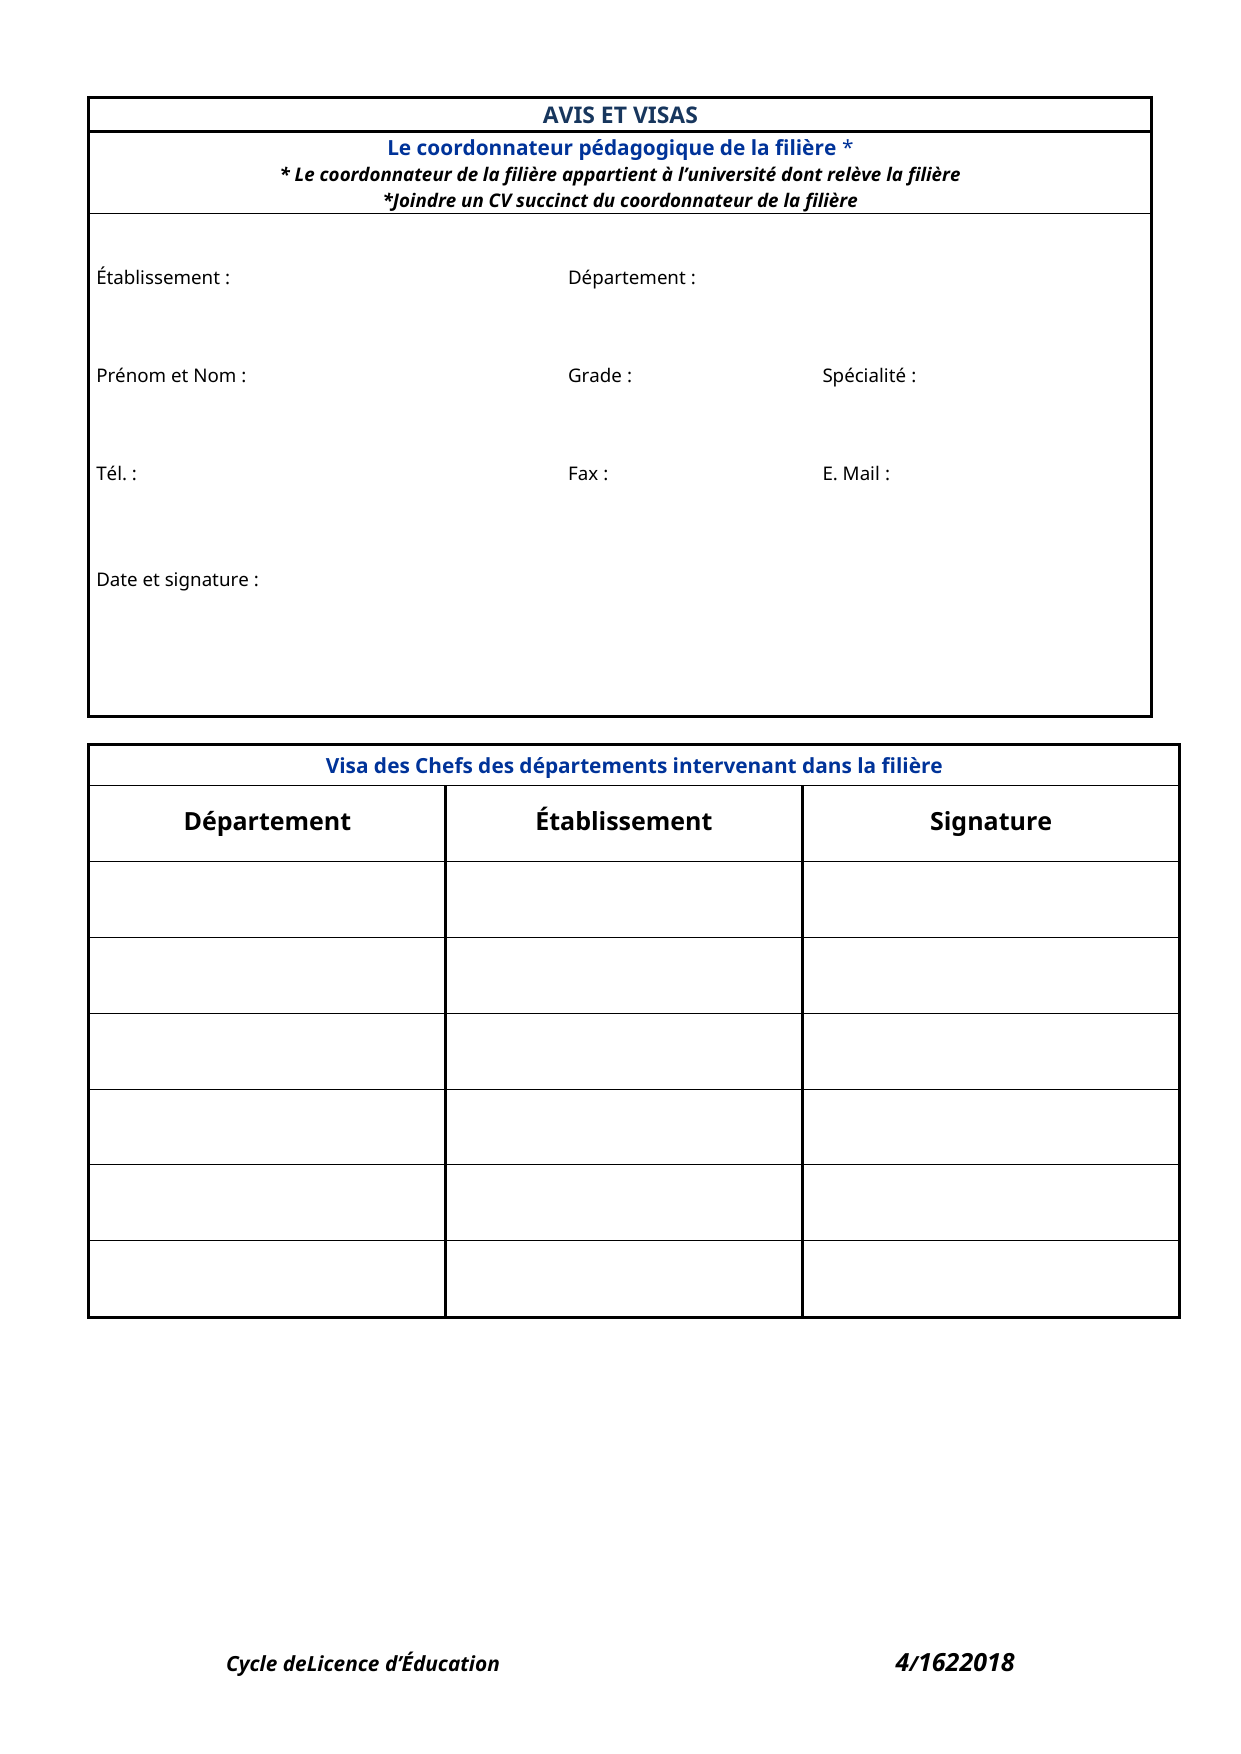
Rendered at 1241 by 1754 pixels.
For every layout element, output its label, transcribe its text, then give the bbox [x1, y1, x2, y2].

table_cell [447, 1090, 801, 1164]
table_cell Grade : [561, 363, 815, 461]
table_cell [804, 1014, 1178, 1088]
table_cell [90, 938, 444, 1013]
table_cell [90, 1165, 444, 1240]
table_header Visa des Chefs des départements intervenant dans la filière [90, 746, 1178, 785]
table_cell [447, 1014, 801, 1088]
table_cell [90, 1090, 444, 1164]
table_cell [804, 862, 1178, 937]
table_cell [804, 1241, 1178, 1316]
table_cell [804, 1165, 1178, 1240]
table_cell [447, 862, 801, 937]
table_cell [804, 1090, 1178, 1164]
table_cell Spécialité : [815, 363, 1150, 461]
table_cell Fax : [561, 461, 815, 515]
table_header AVIS ET VISAS [90, 99, 1150, 130]
table_cell E. Mail : [815, 461, 1150, 515]
table_cell Département [90, 786, 444, 861]
table_cell Prénom et Nom : [90, 363, 561, 461]
table_cell [90, 1241, 444, 1316]
table_cell [447, 1241, 801, 1316]
table_cell Le coordonnateur pédagogique de la filière * * Le coordonnateur de la filière appartient à l’université dont relève la filière *Joindre un CV succinct du coordonnateur de la filière [90, 133, 1150, 213]
table_cell Établissement : [90, 214, 561, 362]
table_cell Département : [561, 214, 1150, 362]
table_cell Signature [804, 786, 1178, 861]
table_cell [90, 1014, 444, 1088]
table_cell [804, 938, 1178, 1013]
table_cell [447, 1165, 801, 1240]
table_cell [90, 862, 444, 937]
table_cell Tél. : [90, 461, 561, 515]
table_cell Date et signature : [90, 515, 1150, 715]
table_cell [447, 938, 801, 1013]
table_cell Établissement [447, 786, 801, 861]
